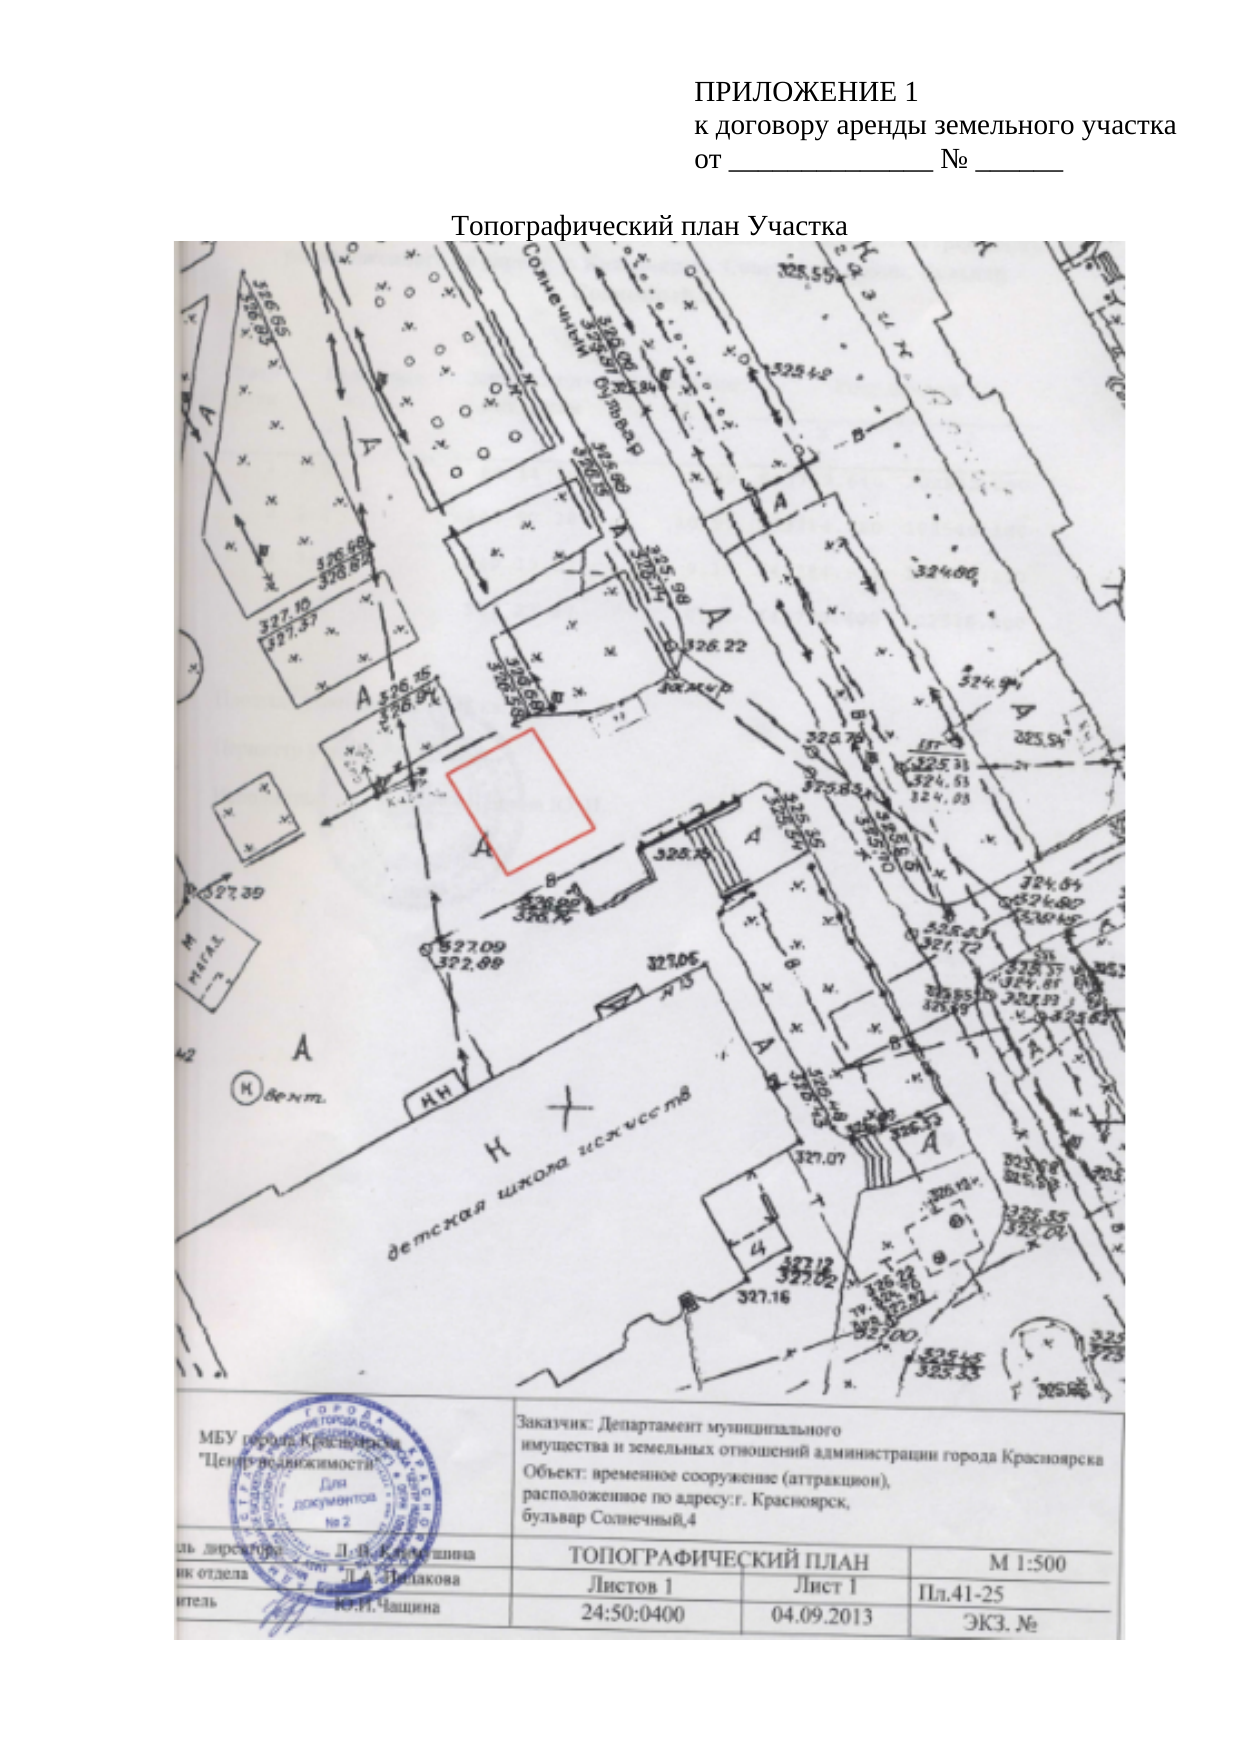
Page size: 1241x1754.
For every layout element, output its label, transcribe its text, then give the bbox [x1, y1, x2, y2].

text от ______________ № ______ [694, 141, 1181, 174]
picture [173, 241, 1126, 1640]
text ПРИЛОЖЕНИЕ 1 [694, 74, 1181, 107]
text Топографический план Участка [118, 208, 1181, 242]
text к договору аренды земельного участка [694, 107, 1181, 141]
